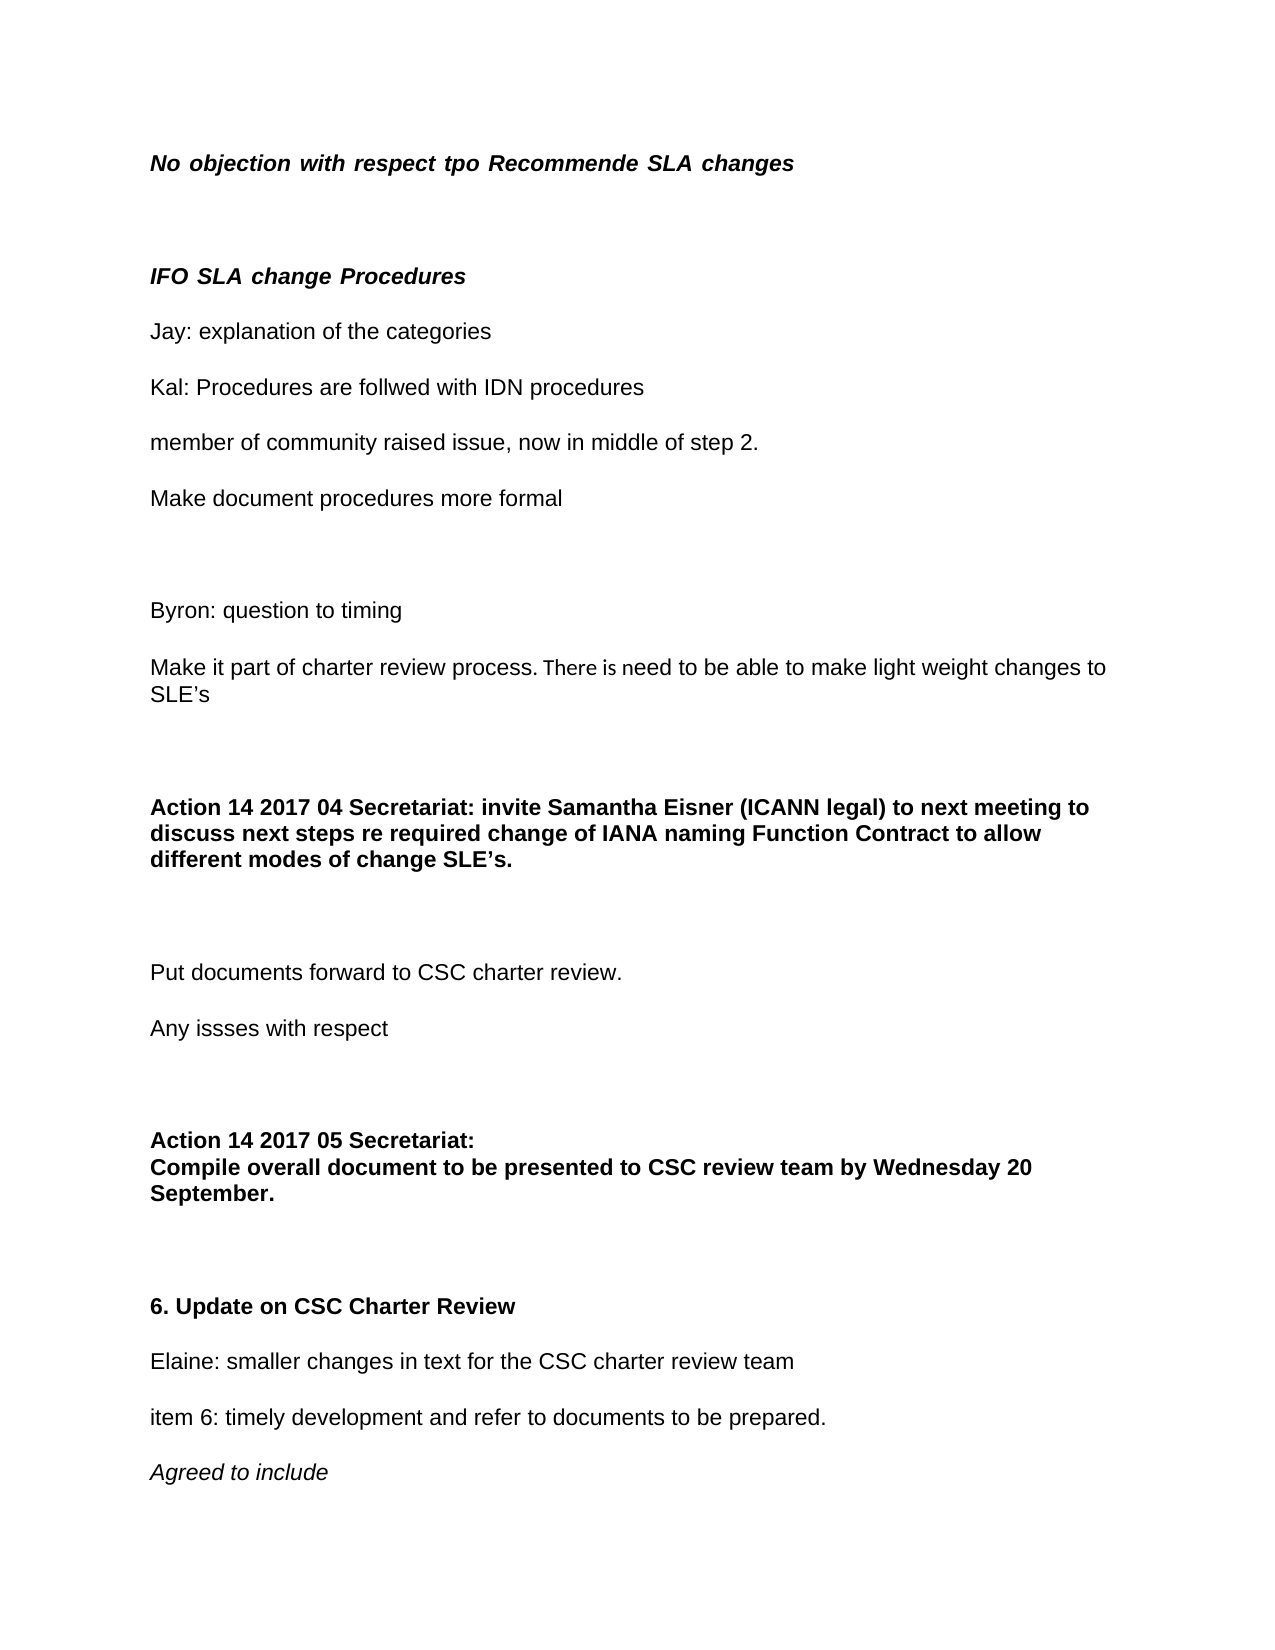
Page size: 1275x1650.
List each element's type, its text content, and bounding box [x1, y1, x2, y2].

text Jay: explanation of the categories [150, 318, 1125, 344]
text Make document procedures more formal [150, 485, 1125, 511]
text item 6: timely development and refer to documents to be prepared. [150, 1404, 1125, 1430]
text 6. Update on CSC Charter Review [150, 1293, 1125, 1319]
text IFO SLA change Procedures [150, 263, 1125, 289]
text No objection with respect tpo Recommende SLA changes [150, 150, 1125, 176]
text Put documents forward to CSC charter review. [150, 959, 1125, 986]
text Any issses with respect [150, 1015, 1125, 1041]
text Kal: Procedures are follwed with IDN procedures [150, 374, 1125, 400]
text Action 14 2017 05 Secretariat: Compile overall document to be presented to CSC review team by Wednesday 20 September. [150, 1127, 1125, 1206]
text Make it part of charter review process. There is need to be able to make light weight changes to SLE’s [150, 653, 1125, 707]
text Agreed to include [150, 1459, 1125, 1486]
text member of community raised issue, now in middle of step 2. [150, 429, 1125, 456]
text Action 14 2017 04 Secretariat: invite Samantha Eisner (ICANN legal) to next meeting to discuss next steps re required change of IANA naming Function Contract to allow different modes of change SLE’s. [150, 794, 1125, 873]
text Elaine: smaller changes in text for the CSC charter review team [150, 1348, 1125, 1375]
text Byron: question to timing [150, 597, 1125, 624]
